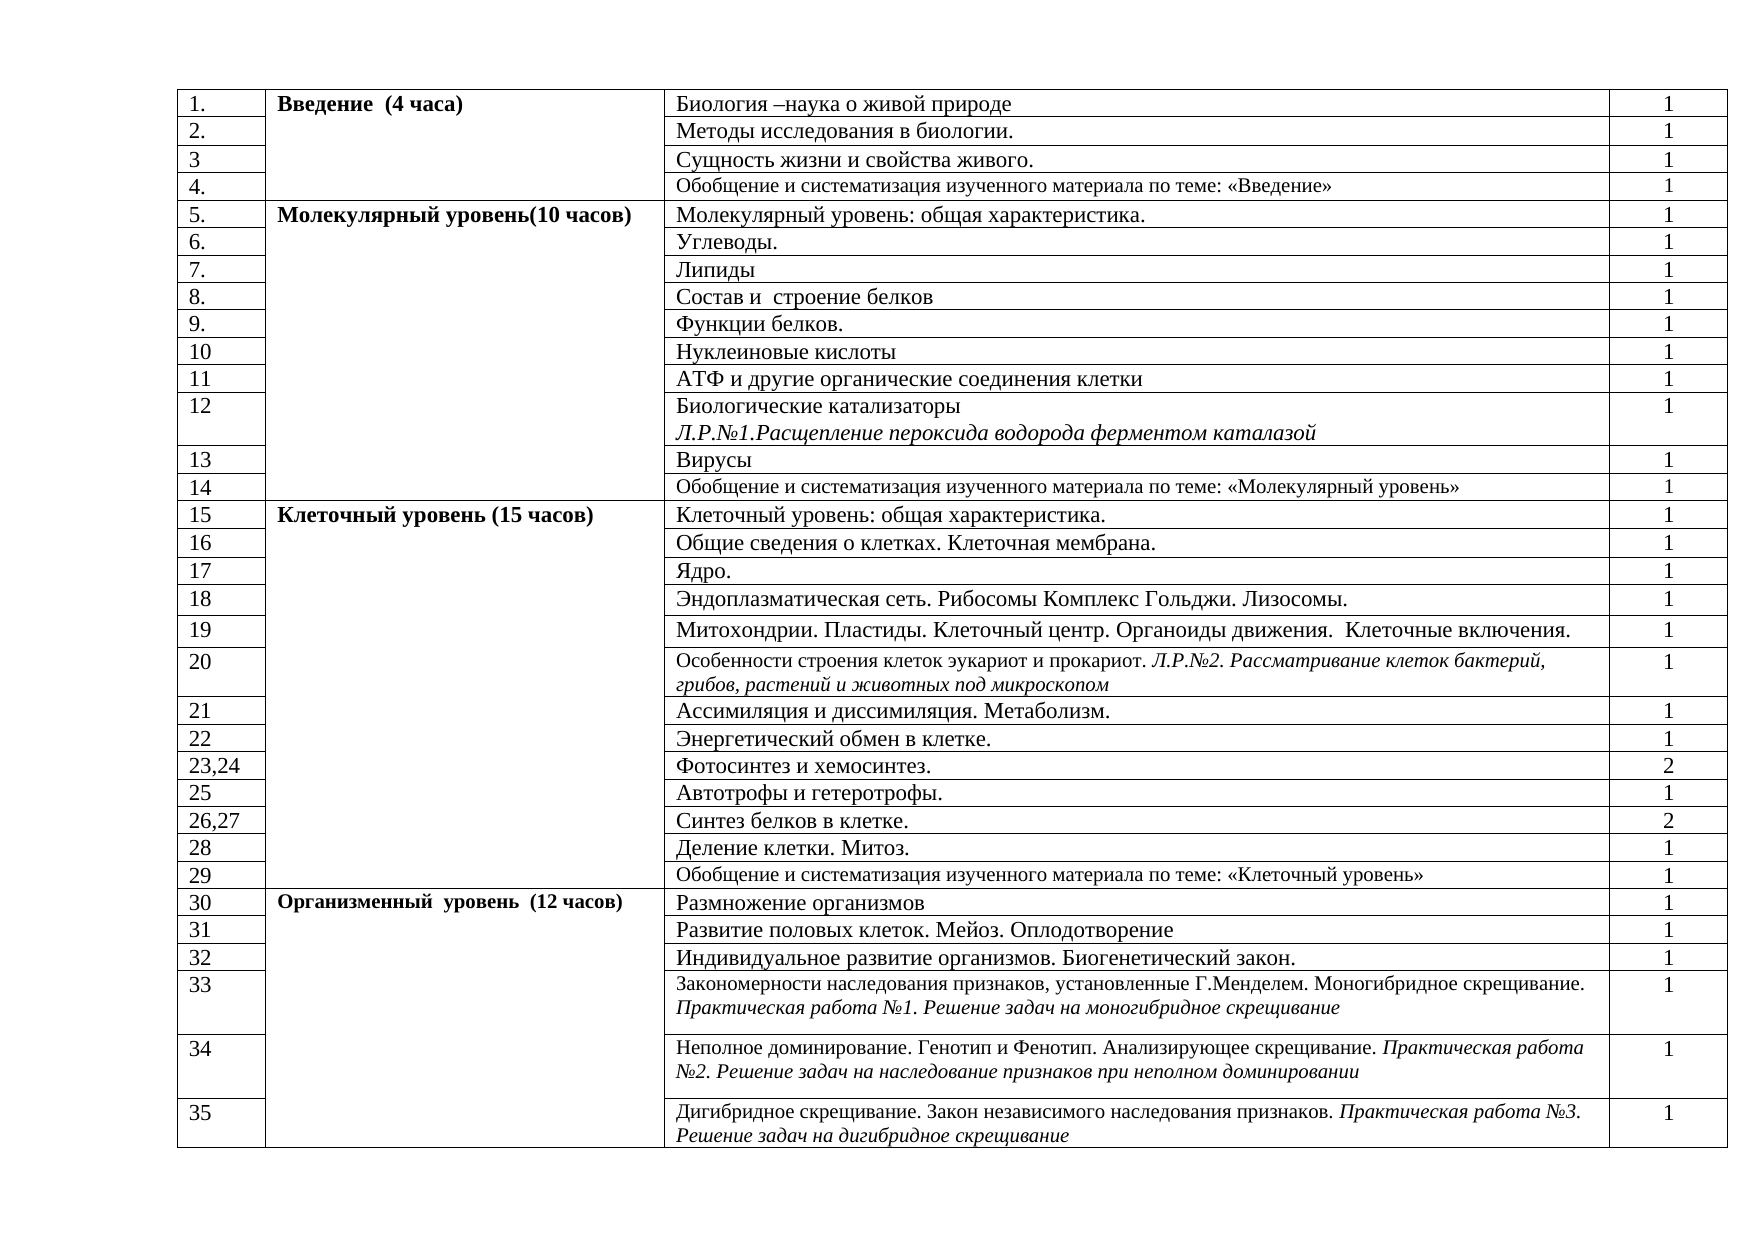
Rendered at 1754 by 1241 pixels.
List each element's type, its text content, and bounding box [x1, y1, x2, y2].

table_cell Развитие половых клеток. Мейоз. Оплодотворение [665, 916, 1609, 943]
table_cell 1 [1610, 725, 1727, 751]
table_cell 1 [1610, 393, 1727, 445]
table_cell 31 [178, 916, 265, 943]
table_cell 18 [178, 585, 265, 615]
table_cell Митохондрии. Пластиды. Клеточный центр. Органоиды движения. Клеточные включения. [665, 616, 1609, 647]
table_cell Методы исследования в биологии. [665, 117, 1609, 145]
table_cell 1 [1610, 558, 1727, 584]
table_cell 32 [178, 944, 265, 970]
table_cell 1 [1610, 117, 1727, 145]
table_cell 16 [178, 529, 265, 557]
table_cell 1 [1610, 944, 1727, 970]
table_cell 33 [178, 971, 265, 1034]
table_cell Сущность жизни и свойства живого. [665, 146, 1609, 172]
table_cell 21 [178, 697, 265, 724]
table_cell 1 [1610, 228, 1727, 254]
table_cell Введение (4 часа) [266, 90, 664, 200]
table_cell 10 [178, 338, 265, 364]
table_cell 1 [1610, 585, 1727, 615]
table_cell 1 [1610, 310, 1727, 337]
table_cell Биологические катализаторы Л.Р.№1.Расщепление пероксида водорода ферментом каталазой [665, 393, 1609, 445]
table_cell Молекулярный уровень(10 часов) [266, 201, 664, 500]
table_cell Ассимиляция и диссимиляция. Метаболизм. [665, 697, 1609, 724]
table_cell 1 [1610, 971, 1727, 1034]
table_cell 12 [178, 393, 265, 445]
table_cell 1. [178, 90, 265, 116]
table_cell 14 [178, 474, 265, 500]
table_cell 2 [1610, 807, 1727, 833]
table_cell 1 [1610, 283, 1727, 309]
table_cell 1 [1610, 338, 1727, 364]
table_cell Обобщение и систематизация изученного материала по теме: «Введение» [665, 173, 1609, 200]
table_cell Обобщение и систематизация изученного материала по теме: «Молекулярный уровень» [665, 474, 1609, 500]
table_cell Закономерности наследования признаков, установленные Г.Менделем. Моногибридное скрещивание. Практическая работа №1. Решение задач на моногибридное скрещивание [665, 971, 1609, 1034]
table_cell 5. [178, 201, 265, 227]
table_cell 2 [1610, 752, 1727, 778]
table_cell 17 [178, 558, 265, 584]
table_cell 1 [1610, 1099, 1727, 1147]
table_cell 20 [178, 648, 265, 696]
table_cell 19 [178, 616, 265, 647]
table_cell 9. [178, 310, 265, 337]
table_cell Нуклеиновые кислоты [665, 338, 1609, 364]
table_cell Размножение организмов [665, 889, 1609, 915]
table_cell Организменный уровень (12 часов) [266, 889, 664, 1147]
table_cell 26,27 [178, 807, 265, 833]
table_cell Неполное доминирование. Генотип и Фенотип. Анализирующее скрещивание. Практическая работа №2. Решение задач на наследование признаков при неполном доминировании [665, 1035, 1609, 1097]
table_cell 13 [178, 446, 265, 473]
table_cell Состав и строение белков [665, 283, 1609, 309]
table_cell Вирусы [665, 446, 1609, 473]
table_cell 1 [1610, 616, 1727, 647]
table_cell Автотрофы и гетеротрофы. [665, 780, 1609, 806]
table_cell 1 [1610, 862, 1727, 888]
table_cell 1 [1610, 916, 1727, 943]
table_cell 28 [178, 834, 265, 861]
table_cell 15 [178, 501, 265, 527]
table_cell 34 [178, 1035, 265, 1097]
table_cell 7. [178, 256, 265, 282]
table_cell 11 [178, 365, 265, 392]
table_cell 1 [1610, 201, 1727, 227]
table_cell 1 [1610, 474, 1727, 500]
table_cell Особенности строения клеток эукариот и прокариот. Л.Р.№2. Рассматривание клеток бактерий, грибов, растений и животных под микроскопом [665, 648, 1609, 696]
table_cell Фотосинтез и хемосинтез. [665, 752, 1609, 778]
table_cell 2. [178, 117, 265, 145]
table_cell Углеводы. [665, 228, 1609, 254]
table_cell 1 [1610, 365, 1727, 392]
table_cell 1 [1610, 256, 1727, 282]
table_cell 1 [1610, 90, 1727, 116]
table_cell 4. [178, 173, 265, 200]
table_cell Дигибридное скрещивание. Закон независимого наследования признаков. Практическая работа №3. Решение задач на дигибридное скрещивание [665, 1099, 1609, 1147]
table_cell 1 [1610, 889, 1727, 915]
table_cell Эндоплазматическая сеть. Рибосомы Комплекс Гольджи. Лизосомы. [665, 585, 1609, 615]
table_cell Деление клетки. Митоз. [665, 834, 1609, 861]
table_cell Биология –наука о живой природе [665, 90, 1609, 116]
table_cell Индивидуальное развитие организмов. Биогенетический закон. [665, 944, 1609, 970]
table_cell 1 [1610, 446, 1727, 473]
table_cell 23,24 [178, 752, 265, 778]
table_cell 1 [1610, 146, 1727, 172]
table_cell 1 [1610, 697, 1727, 724]
table_cell 1 [1610, 173, 1727, 200]
table_cell Клеточный уровень (15 часов) [266, 501, 664, 888]
table_cell 1 [1610, 780, 1727, 806]
table_cell 35 [178, 1099, 265, 1147]
table_cell 1 [1610, 501, 1727, 527]
table_cell Энергетический обмен в клетке. [665, 725, 1609, 751]
table_cell 1 [1610, 529, 1727, 557]
table_cell АТФ и другие органические соединения клетки [665, 365, 1609, 392]
table_cell 1 [1610, 1035, 1727, 1097]
table_cell 1 [1610, 834, 1727, 861]
table_cell 8. [178, 283, 265, 309]
table_cell 22 [178, 725, 265, 751]
table_cell 29 [178, 862, 265, 888]
table_cell 1 [1610, 648, 1727, 696]
table_cell Общие сведения о клетках. Клеточная мембрана. [665, 529, 1609, 557]
table_cell Клеточный уровень: общая характеристика. [665, 501, 1609, 527]
table_cell Липиды [665, 256, 1609, 282]
table_cell Синтез белков в клетке. [665, 807, 1609, 833]
table_cell 30 [178, 889, 265, 915]
table_cell 25 [178, 780, 265, 806]
table_cell Молекулярный уровень: общая характеристика. [665, 201, 1609, 227]
table_cell Ядро. [665, 558, 1609, 584]
table_cell 6. [178, 228, 265, 254]
table_cell 3 [178, 146, 265, 172]
table_cell Обобщение и систематизация изученного материала по теме: «Клеточный уровень» [665, 862, 1609, 888]
table_cell Функции белков. [665, 310, 1609, 337]
